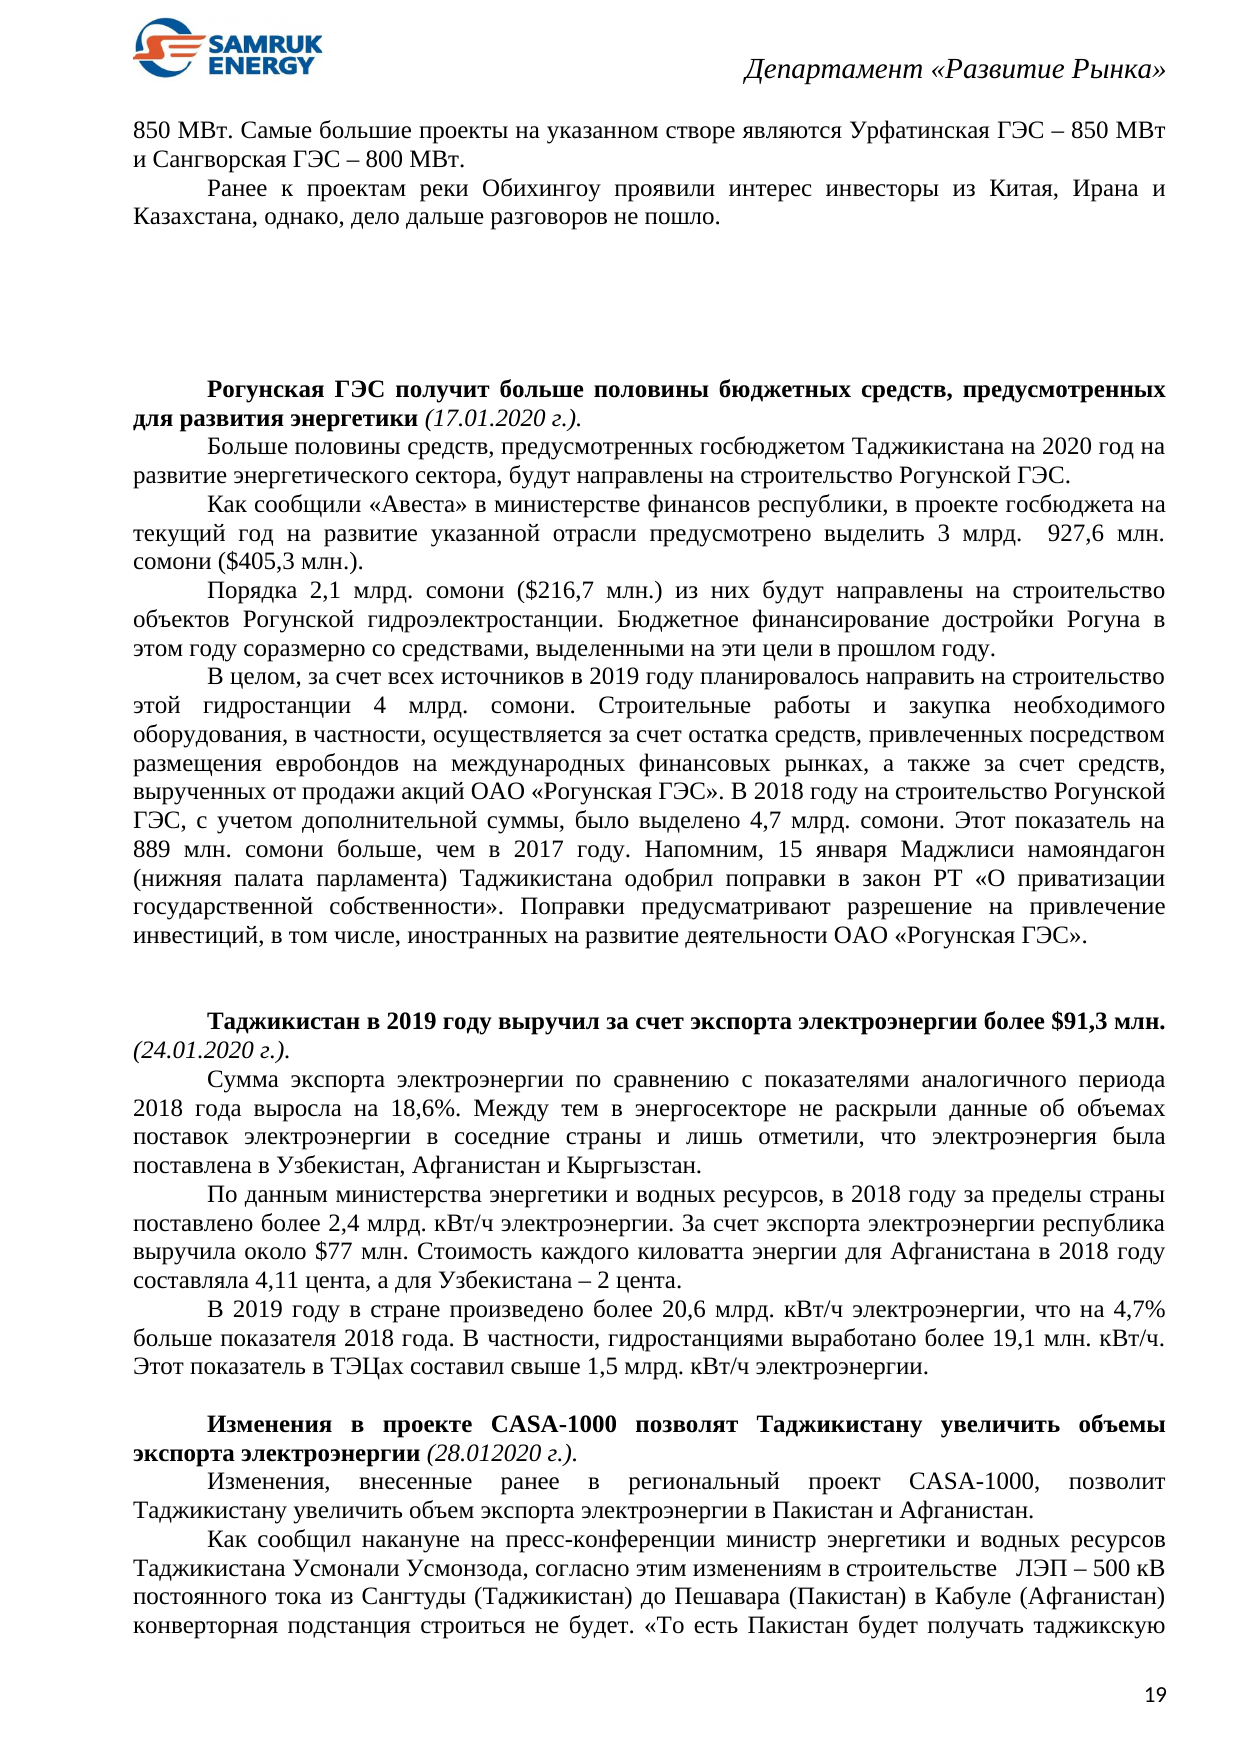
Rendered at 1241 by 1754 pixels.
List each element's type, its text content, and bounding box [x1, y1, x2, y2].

text Изменения, внесенные ранее в региональный проект CASA-1000, позволит Таджикистану увеличить объем экспорта электроэнергии в Пакистан и Афганистан. [133, 1466, 1167, 1524]
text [133, 1524, 1167, 1639]
text По данным министерства энергетики и водных ресурсов, в 2018 году за пределы страны поставлено более 2,4 млрд. кВт/ч электроэнергии. За счет экспорта электроэнергии республика выручила около $77 млн. Стоимость каждого киловатта энергии для Афганистана в 2018 году составляла 4,11 цента, а для Узбекистана – 2 цента. [133, 1179, 1167, 1294]
text Порядка 2,1 млрд. сомони ($216,7 млн.) из них будут направлены на строительство объектов Рогунской гидроэлектростанции. Бюджетное финансирование достройки Рогуна в этом году соразмерно со средствами, выделенными на эти цели в прошлом году. [133, 575, 1167, 661]
text В 2019 году в стране произведено более 20,6 млрд. кВт/ч электроэнергии, что на 4,7% больше показателя 2018 года. В частности, гидростанциями выработано более 19,1 млн. кВт/ч. Этот показатель в ТЭЦах составил свыше 1,5 млрд. кВт/ч электроэнергии. [133, 1294, 1167, 1380]
text Больше половины средств, предусмотренных госбюджетом Таджикистана на 2020 год на развитие энергетического сектора, будут направлены на строительство Рогунской ГЭС. [133, 431, 1167, 489]
text Рогунская ГЭС получит больше половины бюджетных средств, предусмотренных для развития энергетики (17.01.2020 г.). [133, 374, 1167, 431]
text Таджикистан в 2019 году выручил за счет экспорта электроэнергии более $91,3 млн. (24.01.2020 г.). [133, 1006, 1167, 1064]
text Сумма экспорта электроэнергии по сравнению с показателями аналогичного периода 2018 года выросла на 18,6%. Между тем в энергосекторе не раскрыли данные об объемах поставок электроэнергии в соседние страны и лишь отметили, что электроэнергия была поставлена в Узбекистан, Афганистан и Кыргызстан. [133, 1064, 1167, 1179]
text Как сообщили «Авеста» в министерстве финансов республики, в проекте госбюджета на текущий год на развитие указанной отрасли предусмотрено выделить 3 млрд. 927,6 млн. сомони ($405,3 млн.). [133, 489, 1167, 575]
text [133, 115, 1167, 173]
picture [132, 17, 323, 82]
text Ранее к проектам реки Обихингоу проявили интерес инвесторы из Китая, Ирана и Казахстана, однако, дело дальше разговоров не пошло. [133, 173, 1167, 230]
text В целом, за счет всех источников в 2019 году планировалось направить на строительство этой гидростанции 4 млрд. сомони. Строительные работы и закупка необходимого оборудования, в частности, осуществляется за счет остатка средств, привлеченных посредством размещения евробондов на международных финансовых рынках, а также за счет средств, вырученных от продажи акций ОАО «Рогунская ГЭС». В 2018 году на строительство Рогунской ГЭС, с учетом дополнительной суммы, было выделено 4,7 млрд. сомони. Этот показатель на 889 млн. сомони больше, чем в 2017 году. Напомним, 15 января Маджлиси намояндагон (нижняя палата парламента) Таджикистана одобрил поправки в закон РТ «О приватизации государственной собственности». Поправки предусматривают разрешение на привлечение инвестиций, в том числе, иностранных на развитие деятельности ОАО «Рогунская ГЭС». [133, 661, 1167, 949]
text Изменения в проекте CASA-1000 позволят Таджикистану увеличить объемы экспорта электроэнергии (28.012020 г.). [133, 1409, 1167, 1466]
